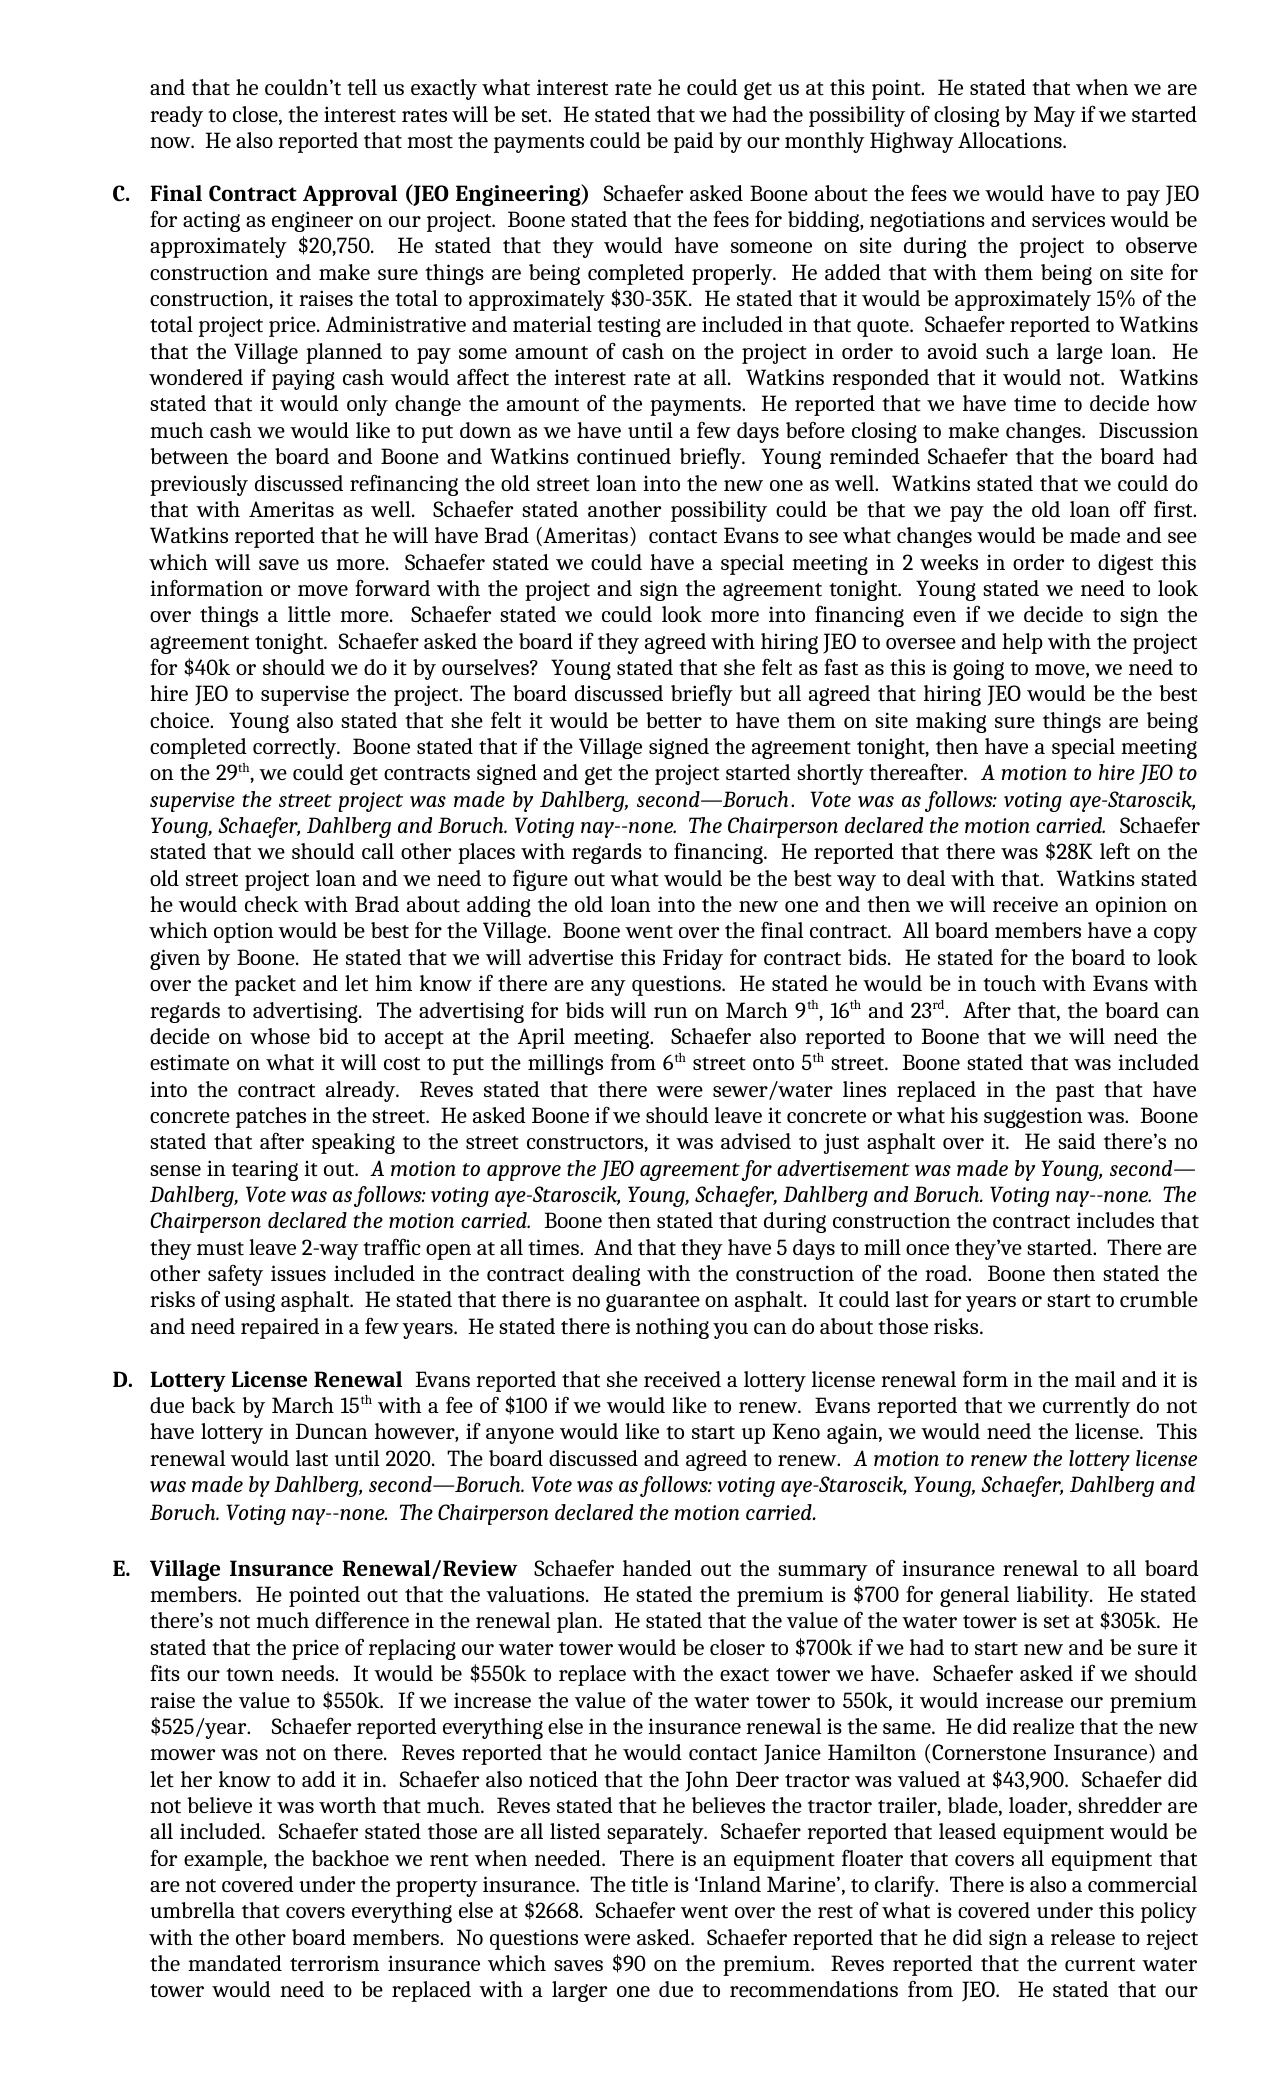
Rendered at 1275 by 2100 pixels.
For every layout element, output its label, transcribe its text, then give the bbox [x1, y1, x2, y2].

list Final Contract Approval (JEO Engineering) Schaefer asked Boone about the fees we would have to pay JEO for acting as engineer on our project. Boone stated that the fees for bidding, negotiations and services would be approximately $20,750. He stated that they would have someone on site during the project to observe construction and make sure things are being completed properly. He added that with them being on site for construction, it raises the total to approximately $30-35K. He stated that it would be approximately 15% of the total project price. Administrative and material testing are included in that quote. Schaefer reported to Watkins that the Village planned to pay some amount of cash on the project in order to avoid such a large loan. He wondered if paying cash would affect the interest rate at all. Watkins responded that it would not. Watkins stated that it would only change the amount of the payments. He reported that we have time to decide how much cash we would like to put down as we have until a few days before closing to make changes. Discussion between the board and Boone and Watkins continued briefly. Young reminded Schaefer that the board had previously discussed refinancing the old street loan into the new one as well. Watkins stated that we could do that with Ameritas as well. Schaefer stated another possibility could be that we pay the old loan off first. Watkins reported that he will have Brad (Ameritas) contact Evans to see what changes would be made and see which will save us more. Schaefer stated we could have a special meeting in 2 weeks in order to digest this information or move forward with the project and sign the agreement tonight. Young stated we need to look over things a little more. Schaefer stated we could look more into financing even if we decide to sign the agreement tonight. Schaefer asked the board if they agreed with hiring JEO to oversee and help with the project for $40k or should we do it by ourselves? Young stated that she felt as fast as this is going to move, we need to hire JEO to supervise the project. The board discussed briefly but all agreed that hiring JEO would be the best choice. Young also stated that she felt it would be better to have them on site making sure things are being completed correctly. Boone stated that if the Village signed the agreement tonight, then have a special meeting on the 29th, we could get contracts signed and get the project started shortly thereafter. A motion to hire JEO to supervise the street project was made by Dahlberg, second—Boruch. Vote was as follows: voting aye-Staroscik, Young, Schaefer, Dahlberg and Boruch. Voting nay--none. The Chairperson declared the motion carried. Schaefer stated that we should call other places with regards to financing. He reported that there was $28K left on the old street project loan and we need to figure out what would be the best way to deal with that. Watkins stated he would check with Brad about adding the old loan into the new one and then we will receive an opinion on which option would be best for the Village. Boone went over the final contract. All board members have a copy given by Boone. He stated that we will advertise this Friday for contract bids. He stated for the board to look over the packet and let him know if there are any questions. He stated he would be in touch with Evans with regards to advertising. The advertising for bids will run on March 9th, 16th and 23rd. After that, the board can decide on whose bid to accept at the April meeting. Schaefer also reported to Boone that we will need the estimate on what it will cost to put the millings from 6th street onto 5th street. Boone stated that was included into the contract already. Reves stated that there were sewer/water lines replaced in the past that have concrete patches in the street. He asked Boone if we should leave it concrete or what his suggestion was. Boone stated that after speaking to the street constructors, it was advised to just asphalt over it. He said there’s no sense in tearing it out. A motion to approve the JEO agreement for advertisement was made by Young, second—Dahlberg, Vote was as follows: voting aye-Staroscik, Young, Schaefer, Dahlberg and Boruch. Voting nay--none. The Chairperson declared the motion carried. Boone then stated that during construction the contract includes that they must leave 2-way traffic open at all times. And that they have 5 days to mill once they’ve started. There are other safety issues included in the contract dealing with the construction of the road. Boone then stated the risks of using asphalt. He stated that there is no guarantee on asphalt. It could last for years or start to crumble and need repaired in a few years. He stated there is nothing you can do about those risks. [112, 180, 1200, 1340]
list Lottery License Renewal Evans reported that she received a lottery license renewal form in the mail and it is due back by March 15th with a fee of $100 if we would like to renew. Evans reported that we currently do not have lottery in Duncan however, if anyone would like to start up Keno again, we would need the license. This renewal would last until 2020. The board discussed and agreed to renew. A motion to renew the lottery license was made by Dahlberg, second—Boruch. Vote was as follows: voting aye-Staroscik, Young, Schaefer, Dahlberg and Boruch. Voting nay--none. The Chairperson declared the motion carried. [112, 1366, 1200, 1527]
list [112, 75, 1200, 154]
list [112, 1556, 1200, 2004]
